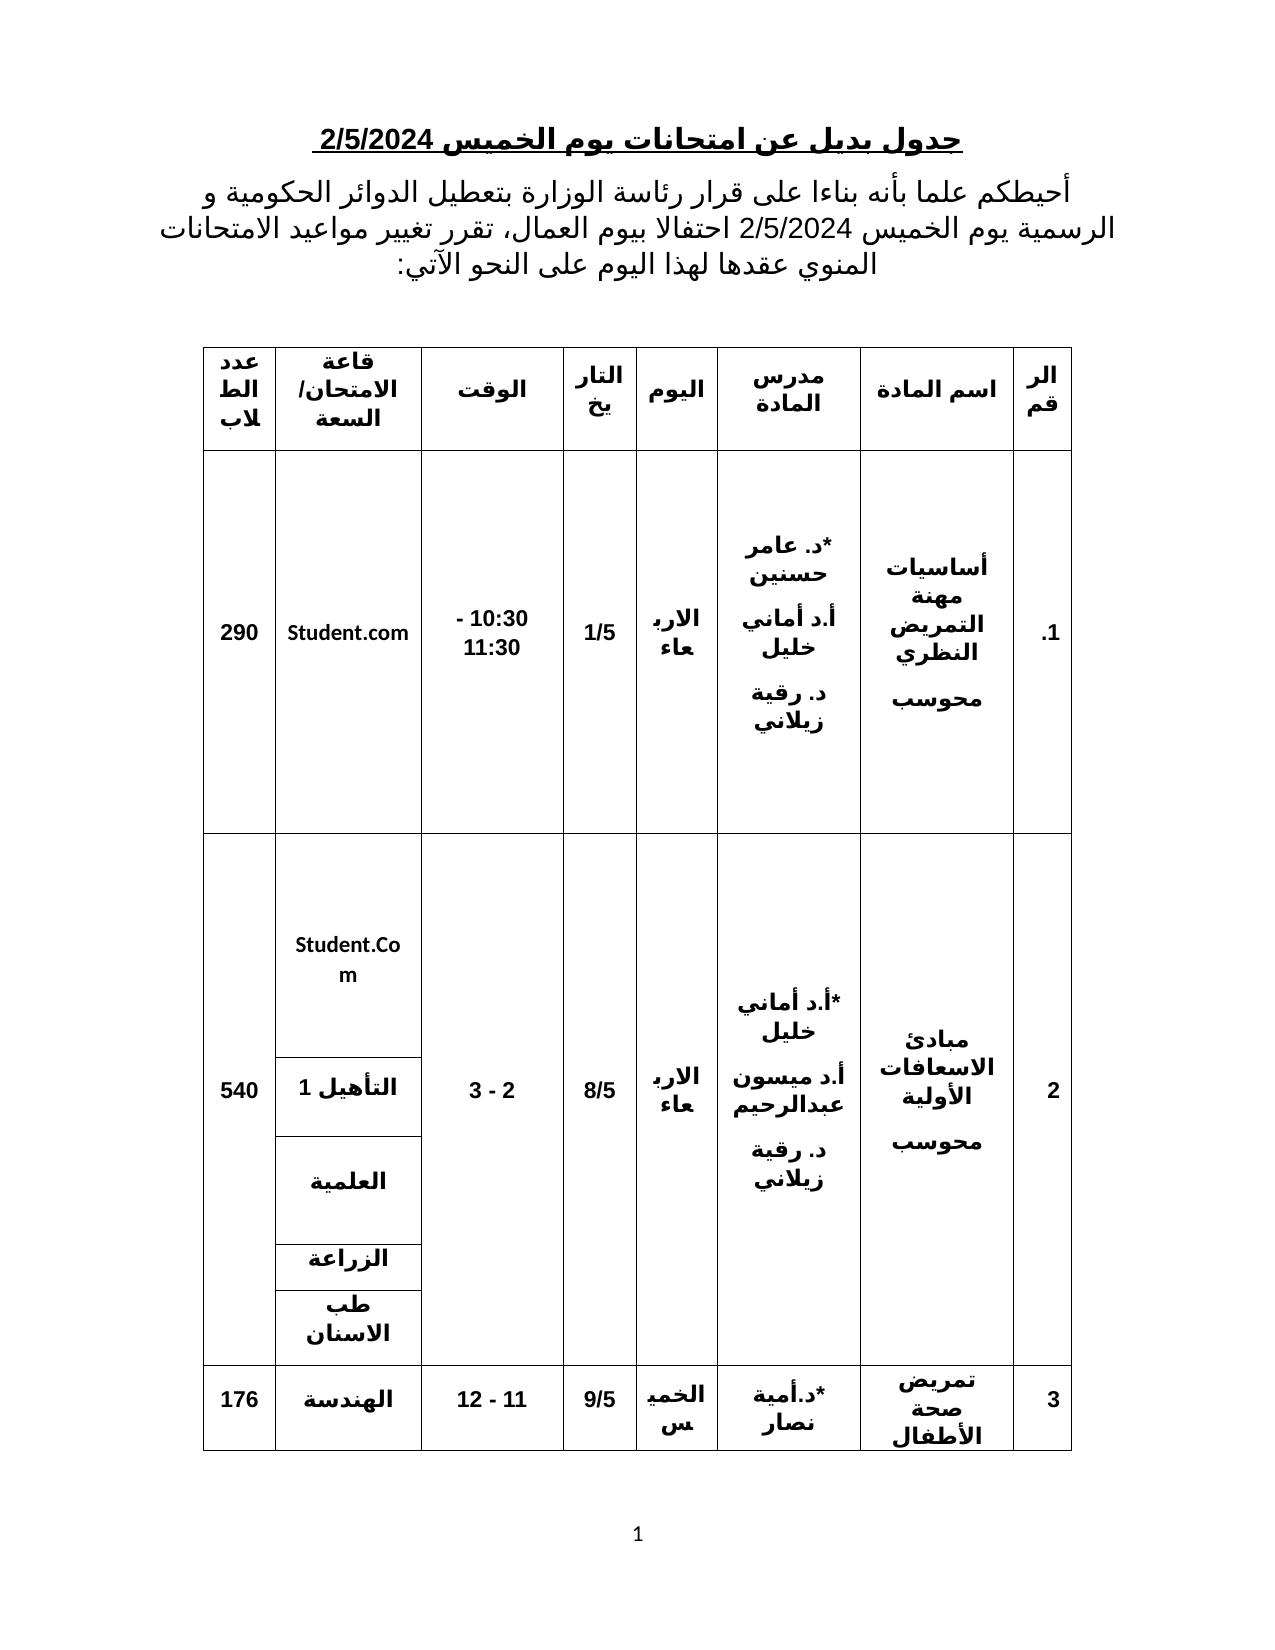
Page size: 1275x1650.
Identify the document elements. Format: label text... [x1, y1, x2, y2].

text أحيطكم علما بأنه بناءا على قرار رئاسة الوزارة بتعطيل الدوائر الحكومية و الرسمية يوم الخميس 2/5/2024 احتفالا بيوم العمال، تقرر تغيير مواعيد الامتحانات المنوي عقدها لهذا اليوم على النحو الآتي: [150, 175, 1125, 281]
table_cell 3 [1014, 1366, 1071, 1450]
table_cell *أ.د أماني خليل أ.د ميسون عبدالرحيم د. رقية زيلاني [718, 834, 860, 1365]
table_cell طب الاسنان [276, 1291, 421, 1365]
table_cell الزراعة [276, 1245, 421, 1290]
table_cell 11 - 12 [422, 1366, 563, 1450]
table_cell Student.Com [276, 834, 421, 1057]
table_cell 1. [1014, 451, 1071, 833]
table_header التاريخ [564, 348, 636, 450]
table_cell الخميس [637, 1366, 717, 1450]
table_cell التأهيل 1 [276, 1058, 421, 1136]
table_cell الاربعاء [637, 451, 717, 833]
table_header الوقت [422, 348, 563, 450]
table_cell 1/5 [564, 451, 636, 833]
table_cell العلمية [276, 1137, 421, 1244]
table_cell 290 [204, 451, 275, 833]
table_cell 2 [1014, 834, 1071, 1365]
table_cell الاربعاء [637, 834, 717, 1365]
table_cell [861, 1366, 1013, 1450]
table_cell مبادئ الاسعافات الأولية محوسب [861, 834, 1013, 1365]
table_header عدد الطلاب [204, 348, 275, 450]
table_cell *د.أمية نصار م. انشراح القادري [718, 1366, 860, 1450]
table_header مدرس المادة [718, 348, 860, 450]
text جدول بديل عن امتحانات يوم الخميس 2/5/2024 [150, 122, 1125, 155]
table_cell 540 [204, 834, 275, 1365]
table_cell أساسيات مهنة التمريض النظري محوسب [861, 451, 1013, 833]
table_header الرقم [1014, 348, 1071, 450]
table_cell 2 - 3 [422, 834, 563, 1365]
table_header اسم المادة [861, 348, 1013, 450]
table_header اليوم [637, 348, 717, 450]
table_cell 10:30 -11:30 [422, 451, 563, 833]
table_cell Student.com [276, 451, 421, 833]
table_cell 8/5 [564, 834, 636, 1365]
table_header قاعة الامتحان/ السعة [276, 348, 421, 450]
table_cell 9/5 [564, 1366, 636, 1450]
table_cell الهندسة [276, 1366, 421, 1450]
table_cell *د. عامر حسنين أ.د أماني خليل د. رقية زيلاني [718, 451, 860, 833]
table_cell 176 [204, 1366, 275, 1450]
